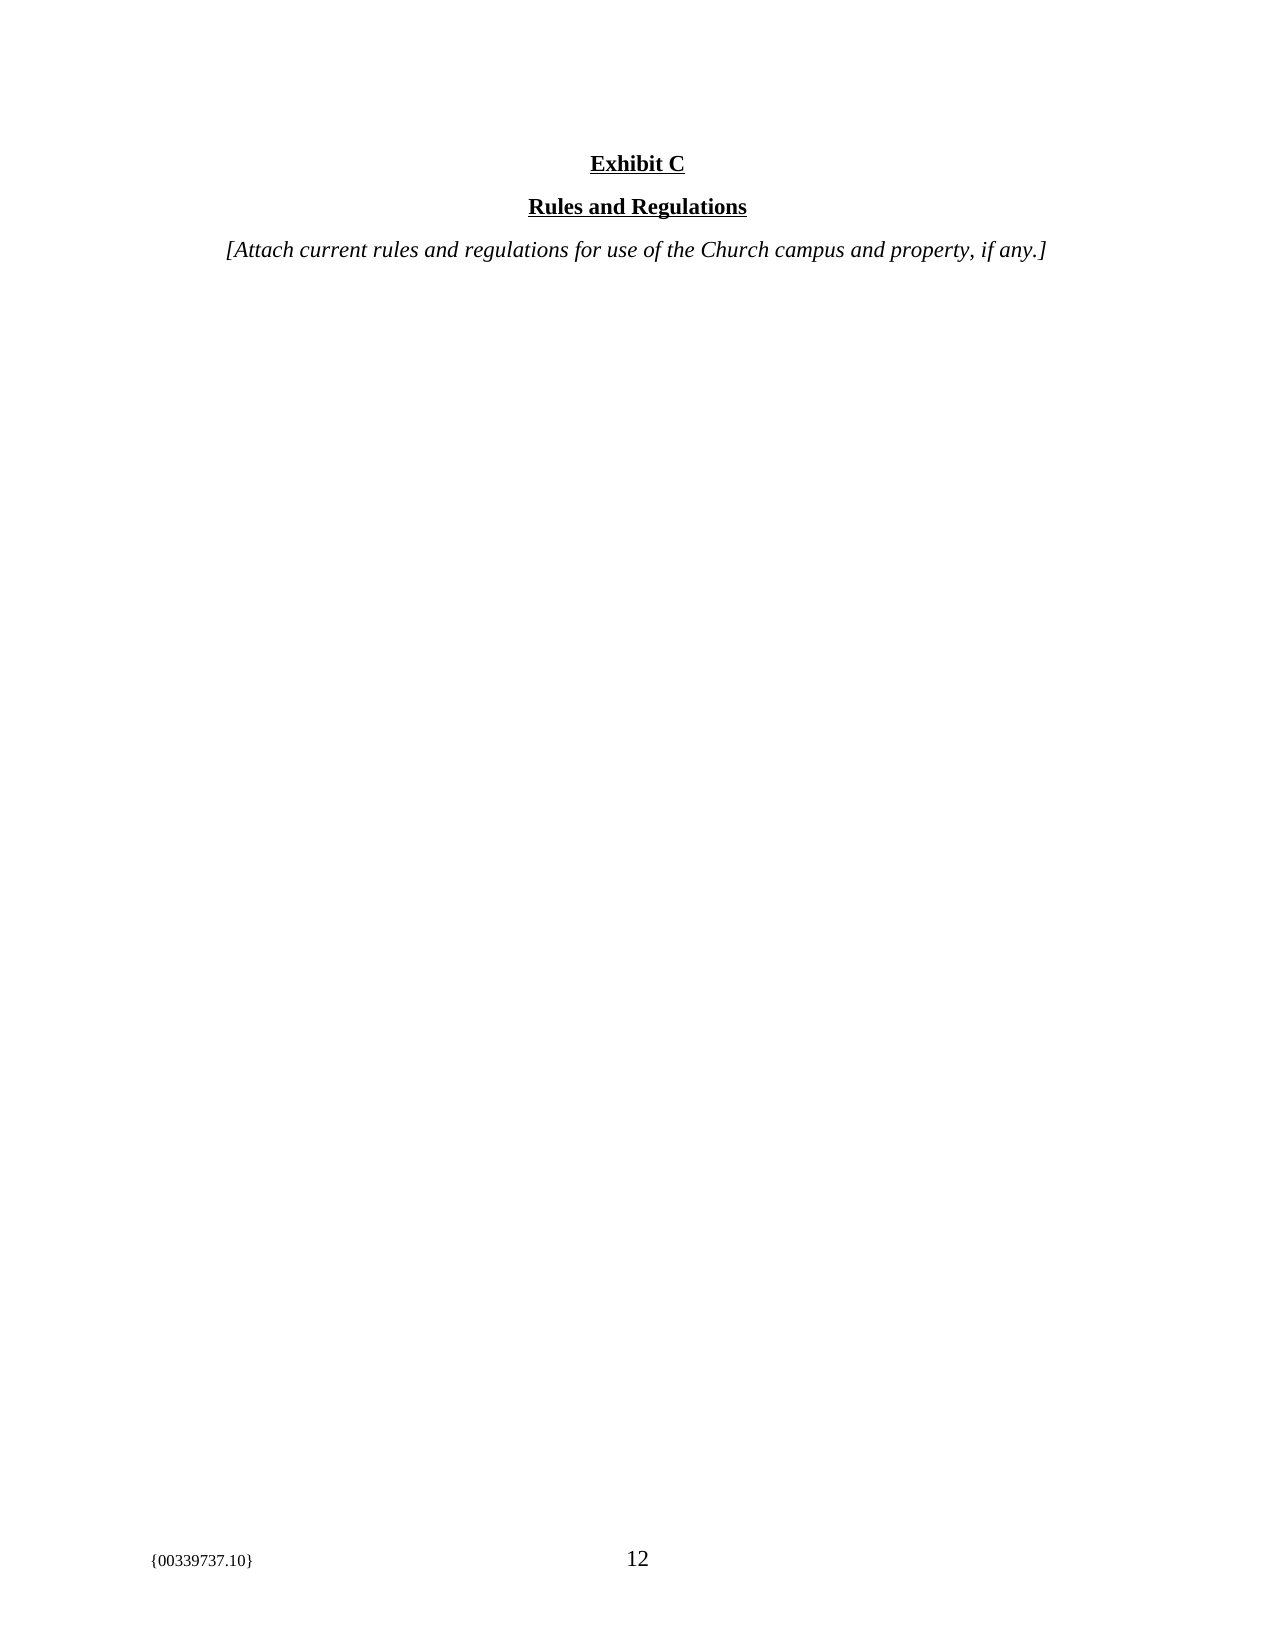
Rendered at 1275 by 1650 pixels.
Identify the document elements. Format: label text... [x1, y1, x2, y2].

text Rules and Regulations [150, 193, 1125, 219]
text Exhibit C [150, 150, 1125, 176]
text [Attach current rules and regulations for use of the Church campus and property, if any.] [150, 236, 1125, 262]
